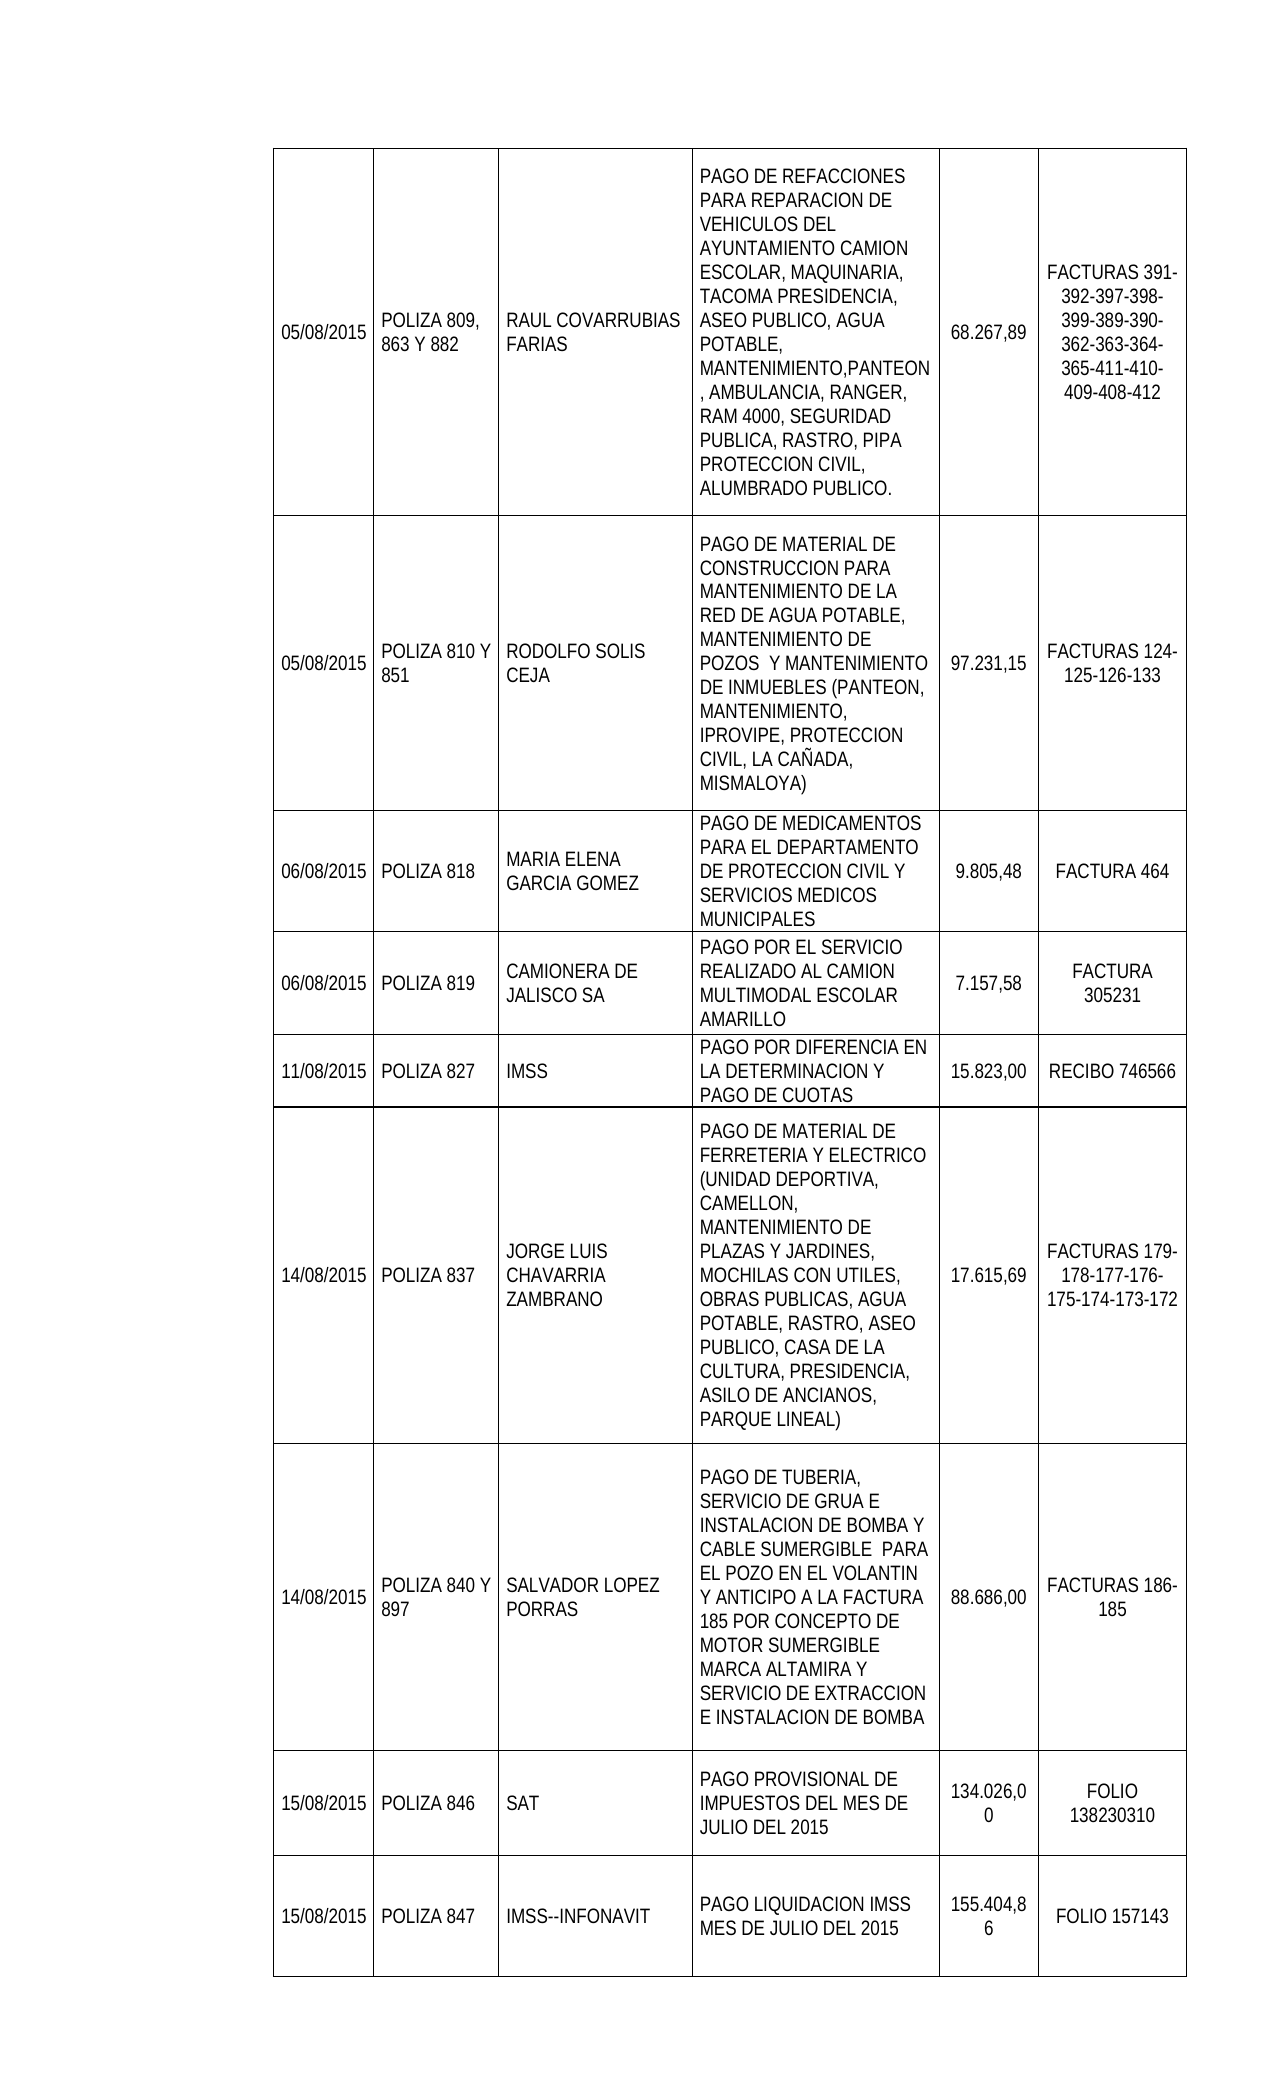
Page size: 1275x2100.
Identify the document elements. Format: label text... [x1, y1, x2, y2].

table_cell 17.615,69 [940, 1108, 1038, 1443]
table_cell MARIA ELENA GARCIA GOMEZ [499, 811, 692, 931]
table_cell FACTURA 464 [1039, 811, 1186, 931]
table_cell IMSS [499, 1035, 692, 1106]
table_cell 68.267,89 [940, 149, 1038, 515]
table_cell PAGO DE MATERIAL DE FERRETERIA Y ELECTRICO (UNIDAD DEPORTIVA, CAMELLON, MANTENIMIENTO DE PLAZAS Y JARDINES, MOCHILAS CON UTILES, OBRAS PUBLICAS, AGUA POTABLE, RASTRO, ASEO PUBLICO, CASA DE LA CULTURA, PRESIDENCIA, ASILO DE ANCIANOS, PARQUE LINEAL) [693, 1108, 939, 1443]
table_cell FACTURAS 179-178-177-176-175-174-173-172 [1039, 1108, 1186, 1443]
table_cell POLIZA 819 [374, 932, 498, 1033]
table_cell PAGO DE MEDICAMENTOS PARA EL DEPARTAMENTO DE PROTECCION CIVIL Y SERVICIOS MEDICOS MUNICIPALES [693, 811, 939, 931]
table_cell SALVADOR LOPEZ PORRAS [499, 1444, 692, 1750]
table_cell POLIZA 827 [374, 1035, 498, 1106]
table_cell 15/08/2015 [274, 1751, 373, 1855]
table_cell SAT [499, 1751, 692, 1855]
table_cell 155.404,86 [940, 1856, 1038, 1976]
table_cell FACTURAS 124-125-126-133 [1039, 516, 1186, 810]
table_cell POLIZA 818 [374, 811, 498, 931]
table_cell 14/08/2015 [274, 1444, 373, 1750]
table_cell FOLIO 157143 [1039, 1856, 1186, 1976]
table_cell PAGO POR EL SERVICIO REALIZADO AL CAMION MULTIMODAL ESCOLAR AMARILLO [693, 932, 939, 1033]
table_cell 9.805,48 [940, 811, 1038, 931]
table_cell POLIZA 846 [374, 1751, 498, 1855]
table_cell CAMIONERA DE JALISCO SA [499, 932, 692, 1033]
table_cell 7.157,58 [940, 932, 1038, 1033]
table_cell 05/08/2015 [274, 516, 373, 810]
table_cell POLIZA 840 Y 897 [374, 1444, 498, 1750]
table_cell PAGO DE REFACCIONES PARA REPARACION DE VEHICULOS DEL AYUNTAMIENTO CAMION ESCOLAR, MAQUINARIA, TACOMA PRESIDENCIA, ASEO PUBLICO, AGUA POTABLE, MANTENIMIENTO,PANTEON, AMBULANCIA, RANGER, RAM 4000, SEGURIDAD PUBLICA, RASTRO, PIPA PROTECCION CIVIL, ALUMBRADO PUBLICO. [693, 149, 939, 515]
table_cell RECIBO 746566 [1039, 1035, 1186, 1106]
table_cell FACTURA 305231 [1039, 932, 1186, 1033]
table_cell FACTURAS 186-185 [1039, 1444, 1186, 1750]
table_cell 97.231,15 [940, 516, 1038, 810]
table_cell 11/08/2015 [274, 1035, 373, 1106]
table_cell 05/08/2015 [274, 149, 373, 515]
table_cell RAUL COVARRUBIAS FARIAS [499, 149, 692, 515]
table_cell PAGO DE MATERIAL DE CONSTRUCCION PARA MANTENIMIENTO DE LA RED DE AGUA POTABLE, MANTENIMIENTO DE POZOS Y MANTENIMIENTO DE INMUEBLES (PANTEON, MANTENIMIENTO, IPROVIPE, PROTECCION CIVIL, LA CAÑADA, MISMALOYA) [693, 516, 939, 810]
table_cell PAGO PROVISIONAL DE IMPUESTOS DEL MES DE JULIO DEL 2015 [693, 1751, 939, 1855]
table_cell POLIZA 810 Y 851 [374, 516, 498, 810]
table_cell RODOLFO SOLIS CEJA [499, 516, 692, 810]
table_cell PAGO LIQUIDACION IMSS MES DE JULIO DEL 2015 [693, 1856, 939, 1976]
table_cell FACTURAS 391-392-397-398-399-389-390-362-363-364-365-411-410-409-408-412 [1039, 149, 1186, 515]
table_cell 06/08/2015 [274, 932, 373, 1033]
table_cell IMSS--INFONAVIT [499, 1856, 692, 1976]
table_cell POLIZA 847 [374, 1856, 498, 1976]
table_cell 06/08/2015 [274, 811, 373, 931]
table_cell 134.026,00 [940, 1751, 1038, 1855]
table_cell 14/08/2015 [274, 1108, 373, 1443]
table_cell POLIZA 809, 863 Y 882 [374, 149, 498, 515]
table_cell POLIZA 837 [374, 1108, 498, 1443]
table_cell PAGO DE TUBERIA, SERVICIO DE GRUA E INSTALACION DE BOMBA Y CABLE SUMERGIBLE PARA EL POZO EN EL VOLANTIN Y ANTICIPO A LA FACTURA 185 POR CONCEPTO DE MOTOR SUMERGIBLE MARCA ALTAMIRA Y SERVICIO DE EXTRACCION E INSTALACION DE BOMBA [693, 1444, 939, 1750]
table_cell 15/08/2015 [274, 1856, 373, 1976]
table_cell PAGO POR DIFERENCIA EN LA DETERMINACION Y PAGO DE CUOTAS [693, 1035, 939, 1106]
table_cell 88.686,00 [940, 1444, 1038, 1750]
table_cell JORGE LUIS CHAVARRIA ZAMBRANO [499, 1108, 692, 1443]
table_cell 15.823,00 [940, 1035, 1038, 1106]
table_cell FOLIO 138230310 [1039, 1751, 1186, 1855]
